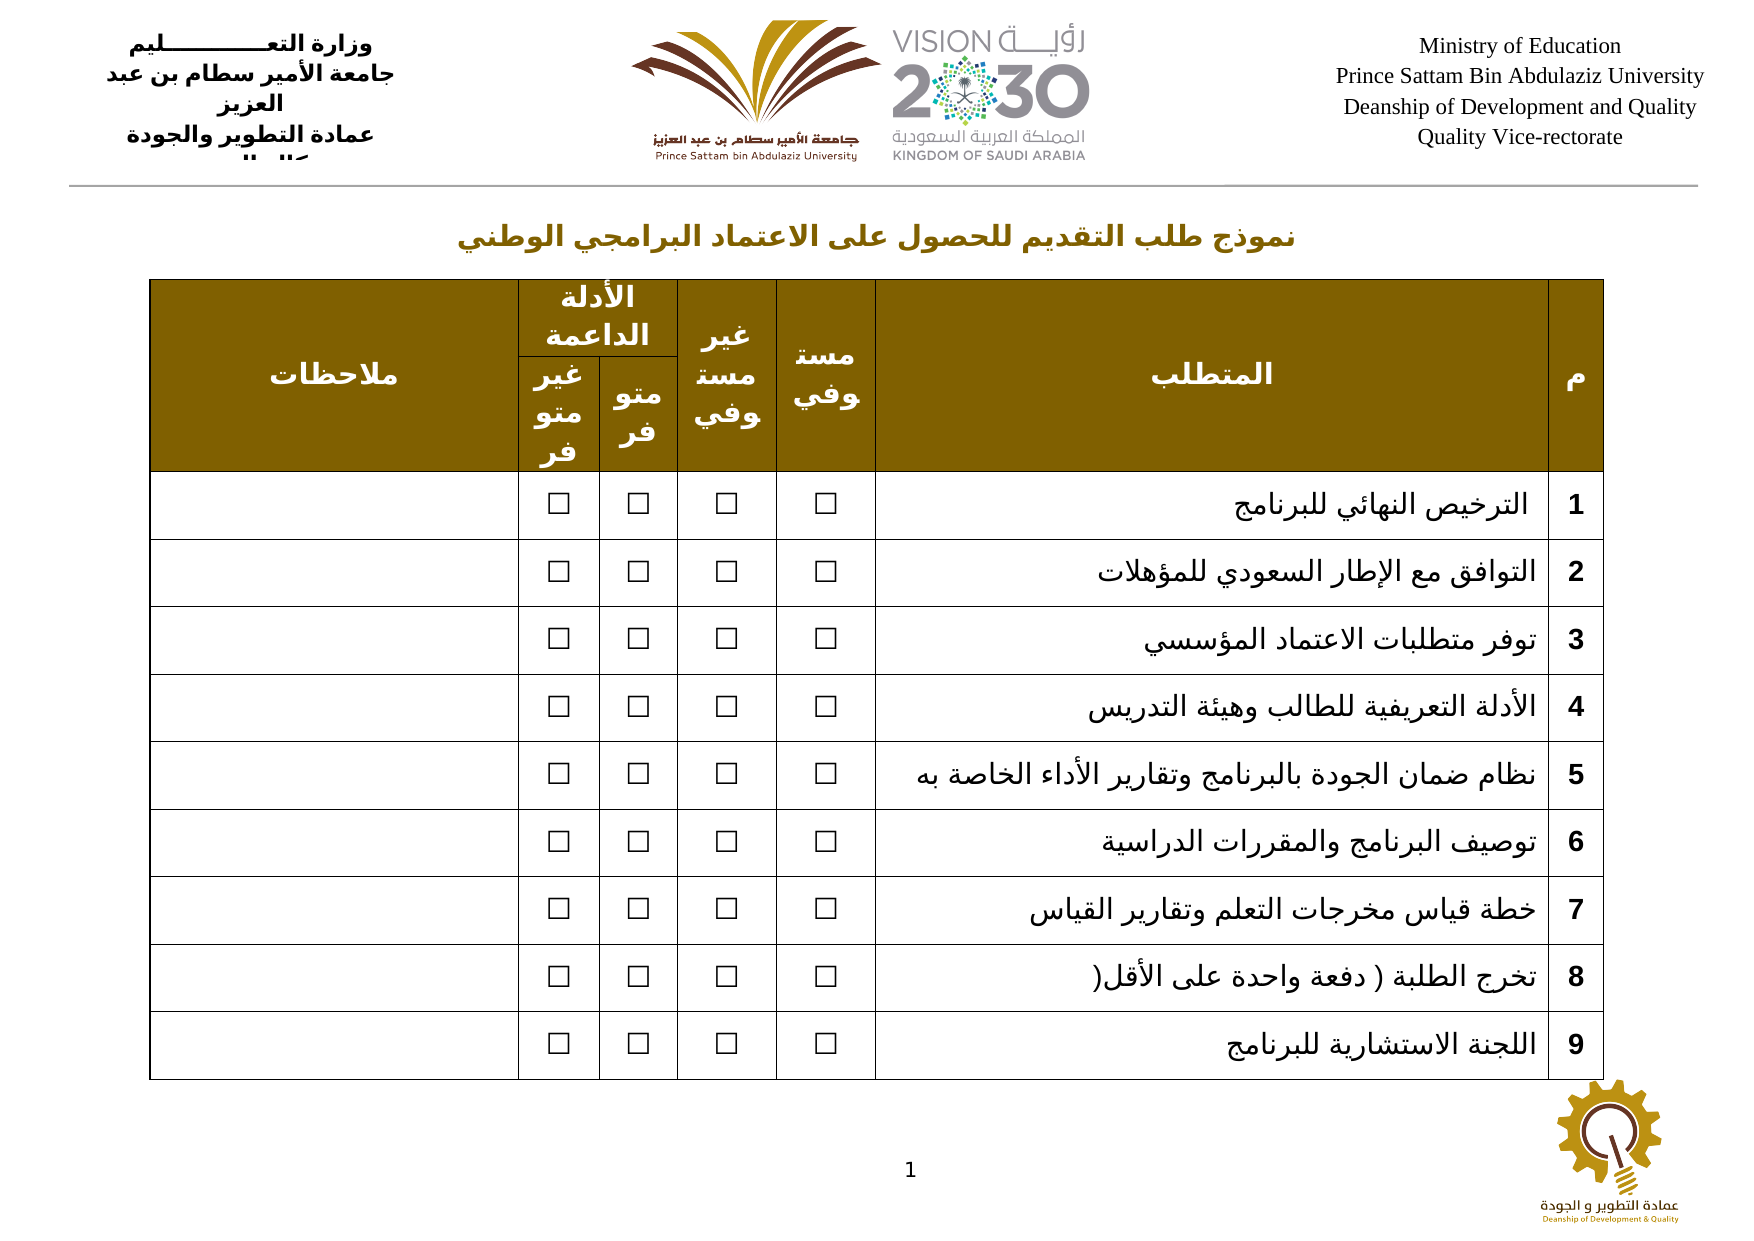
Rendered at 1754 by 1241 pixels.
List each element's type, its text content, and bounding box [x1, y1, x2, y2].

table_cell 9 [1549, 1012, 1603, 1079]
table_cell 6 [1549, 810, 1603, 876]
table_cell التوافق مع الإطار السعودي للمؤهلات [876, 540, 1548, 606]
table_cell توصيف البرنامج والمقررات الدراسية [876, 810, 1548, 876]
table_header غير مستوفي [678, 280, 776, 471]
table_cell خطة قياس مخرجات التعلم وتقارير القياس [876, 877, 1548, 944]
table_cell 2 [1549, 540, 1603, 606]
table_header ملاحظات [151, 280, 518, 471]
table_cell غير متوفر [519, 357, 599, 471]
table_cell 5 [1549, 742, 1603, 809]
table_cell تخرج الطلبة ( دفعة واحدة على الأقل( [876, 945, 1548, 1011]
table_cell 3 [1549, 607, 1603, 674]
table_cell 1 [1549, 472, 1603, 539]
table_cell الترخيص النهائي للبرنامج [876, 472, 1548, 539]
table_cell الأدلة التعريفية للطالب وهيئة التدريس [876, 675, 1548, 741]
table_cell توفر متطلبات الاعتماد المؤسسي [876, 607, 1548, 674]
table_cell اللجنة الاستشارية للبرنامج [876, 1012, 1548, 1079]
table_cell متوفر [600, 357, 677, 471]
table_header المتطلب [876, 280, 1548, 471]
table_cell 7 [1549, 877, 1603, 944]
picture [629, 10, 883, 171]
table_header مستوفي [777, 280, 875, 471]
picture [887, 23, 1095, 167]
table_cell 8 [1549, 945, 1603, 1011]
table_cell 4 [1549, 675, 1603, 741]
table_header م [1549, 280, 1603, 471]
table_header الأدلة الداعمة [519, 280, 677, 356]
text نموذج طلب التقديم للحصول على الاعتماد البرامجي الوطني [150, 219, 1604, 253]
table_cell نظام ضمان الجودة بالبرنامج وتقارير الأداء الخاصة به [876, 742, 1548, 809]
picture [1523, 1058, 1696, 1230]
